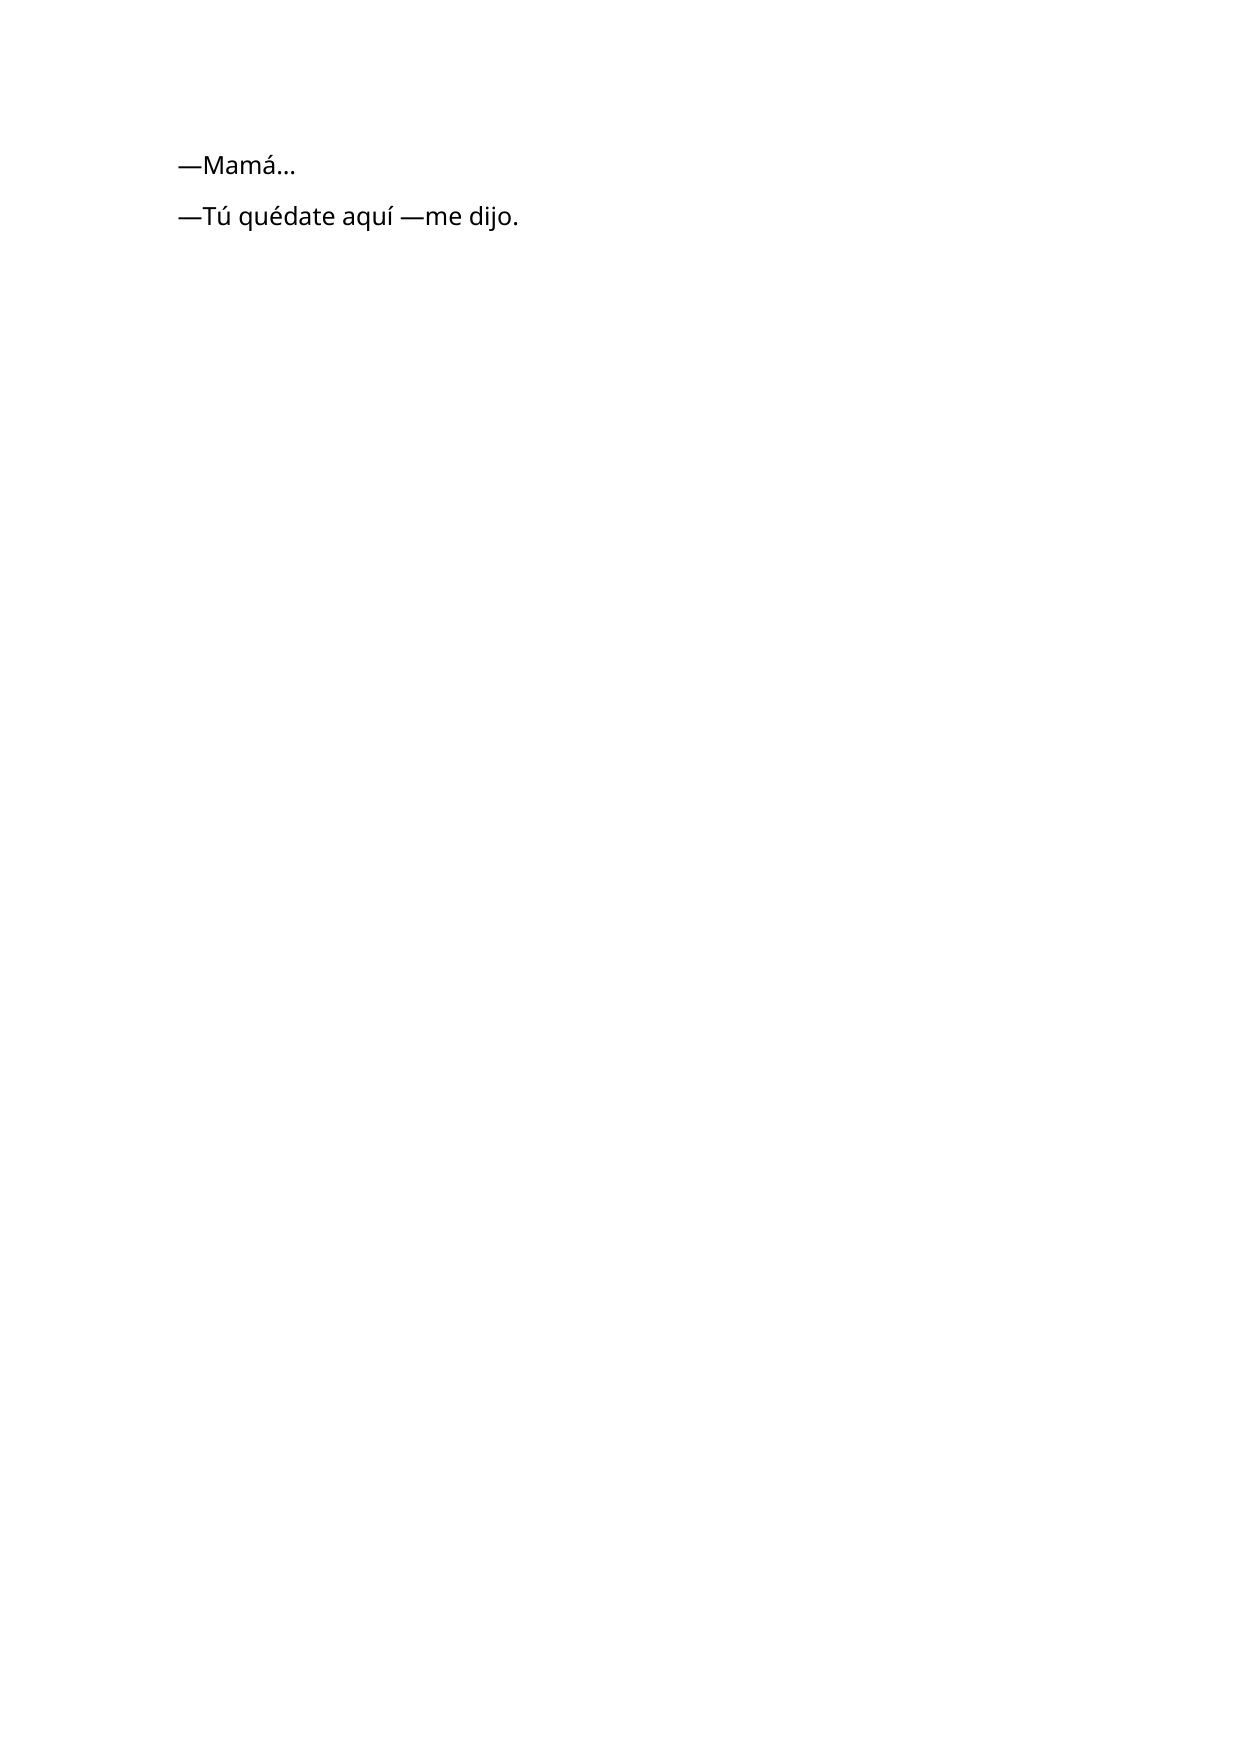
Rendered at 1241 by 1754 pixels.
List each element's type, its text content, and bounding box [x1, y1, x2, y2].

text —Tú quédate aquí —me dijo. [177, 199, 1063, 233]
text —Mamá… [177, 148, 1063, 182]
